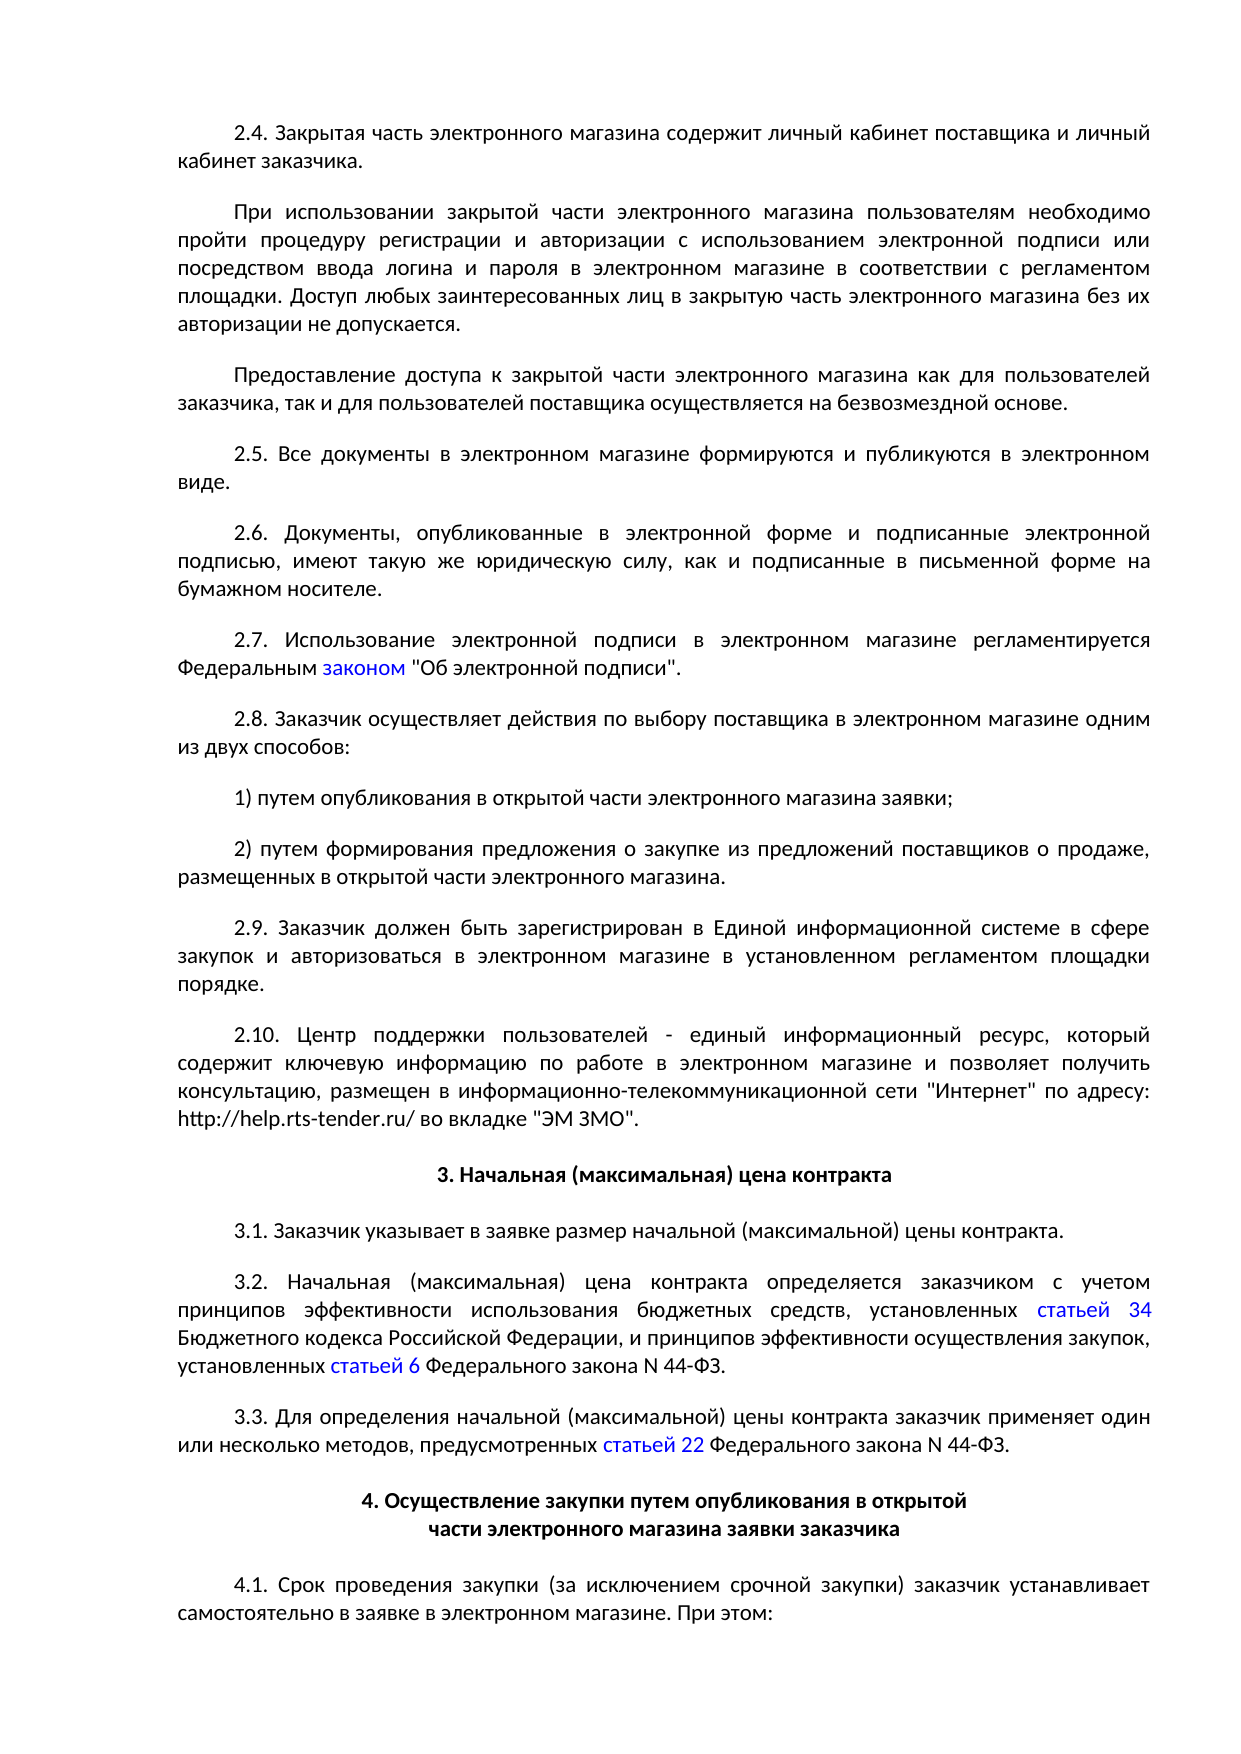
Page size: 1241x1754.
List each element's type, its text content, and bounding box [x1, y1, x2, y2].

text 2.8. Заказчик осуществляет действия по выбору поставщика в электронном магазине одним из двух способов: [177, 704, 1152, 760]
text 3.1. Заказчик указывает в заявке размер начальной (максимальной) цены контракта. [177, 1216, 1152, 1244]
text 2.10. Центр поддержки пользователей - единый информационный ресурс, который содержит ключевую информацию по работе в электронном магазине и позволяет получить консультацию, размещен в информационно-телекоммуникационной сети "Интернет" по адресу: http://help.rts-tender.ru/ во вкладке "ЭМ ЗМО". [177, 1020, 1152, 1132]
text 2) путем формирования предложения о закупке из предложений поставщиков о продаже, размещенных в открытой части электронного магазина. [177, 834, 1152, 890]
text 2.5. Все документы в электронном магазине формируются и публикуются в электронном виде. [177, 439, 1152, 495]
text Предоставление доступа к закрытой части электронного магазина как для пользователей заказчика, так и для пользователей поставщика осуществляется на безвозмездной основе. [177, 360, 1152, 416]
text 2.7. Использование электронной подписи в электронном магазине регламентируется Федеральным законом "Об электронной подписи". [177, 625, 1152, 681]
text 2.4. Закрытая часть электронного магазина содержит личный кабинет поставщика и личный кабинет заказчика. [177, 118, 1152, 174]
title 4. Осуществление закупки путем опубликования в открытой [177, 1486, 1152, 1514]
text 2.9. Заказчик должен быть зарегистрирован в Единой информационной системе в сфере закупок и авторизоваться в электронном магазине в установленном регламентом площадки порядке. [177, 913, 1152, 997]
text 2.6. Документы, опубликованные в электронной форме и подписанные электронной подписью, имеют такую же юридическую силу, как и подписанные в письменной форме на бумажном носителе. [177, 518, 1152, 602]
text 1) путем опубликования в открытой части электронного магазина заявки; [177, 783, 1152, 811]
title части электронного магазина заявки заказчика [177, 1514, 1152, 1542]
text 4.1. Срок проведения закупки (за исключением срочной закупки) заказчик устанавливает самостоятельно в заявке в электронном магазине. При этом: [177, 1570, 1152, 1626]
text 3.3. Для определения начальной (максимальной) цены контракта заказчик применяет один или несколько методов, предусмотренных статьей 22 Федерального закона N 44-ФЗ. [177, 1402, 1152, 1458]
text 3.2. Начальная (максимальная) цена контракта определяется заказчиком с учетом принципов эффективности использования бюджетных средств, установленных статьей 34 Бюджетного кодекса Российской Федерации, и принципов эффективности осуществления закупок, установленных статьей 6 Федерального закона N 44-ФЗ. [177, 1267, 1152, 1379]
text При использовании закрытой части электронного магазина пользователям необходимо пройти процедуру регистрации и авторизации с использованием электронной подписи или посредством ввода логина и пароля в электронном магазине в соответствии с регламентом площадки. Доступ любых заинтересованных лиц в закрытую часть электронного магазина без их авторизации не допускается. [177, 197, 1152, 337]
title 3. Начальная (максимальная) цена контракта [177, 1160, 1152, 1188]
